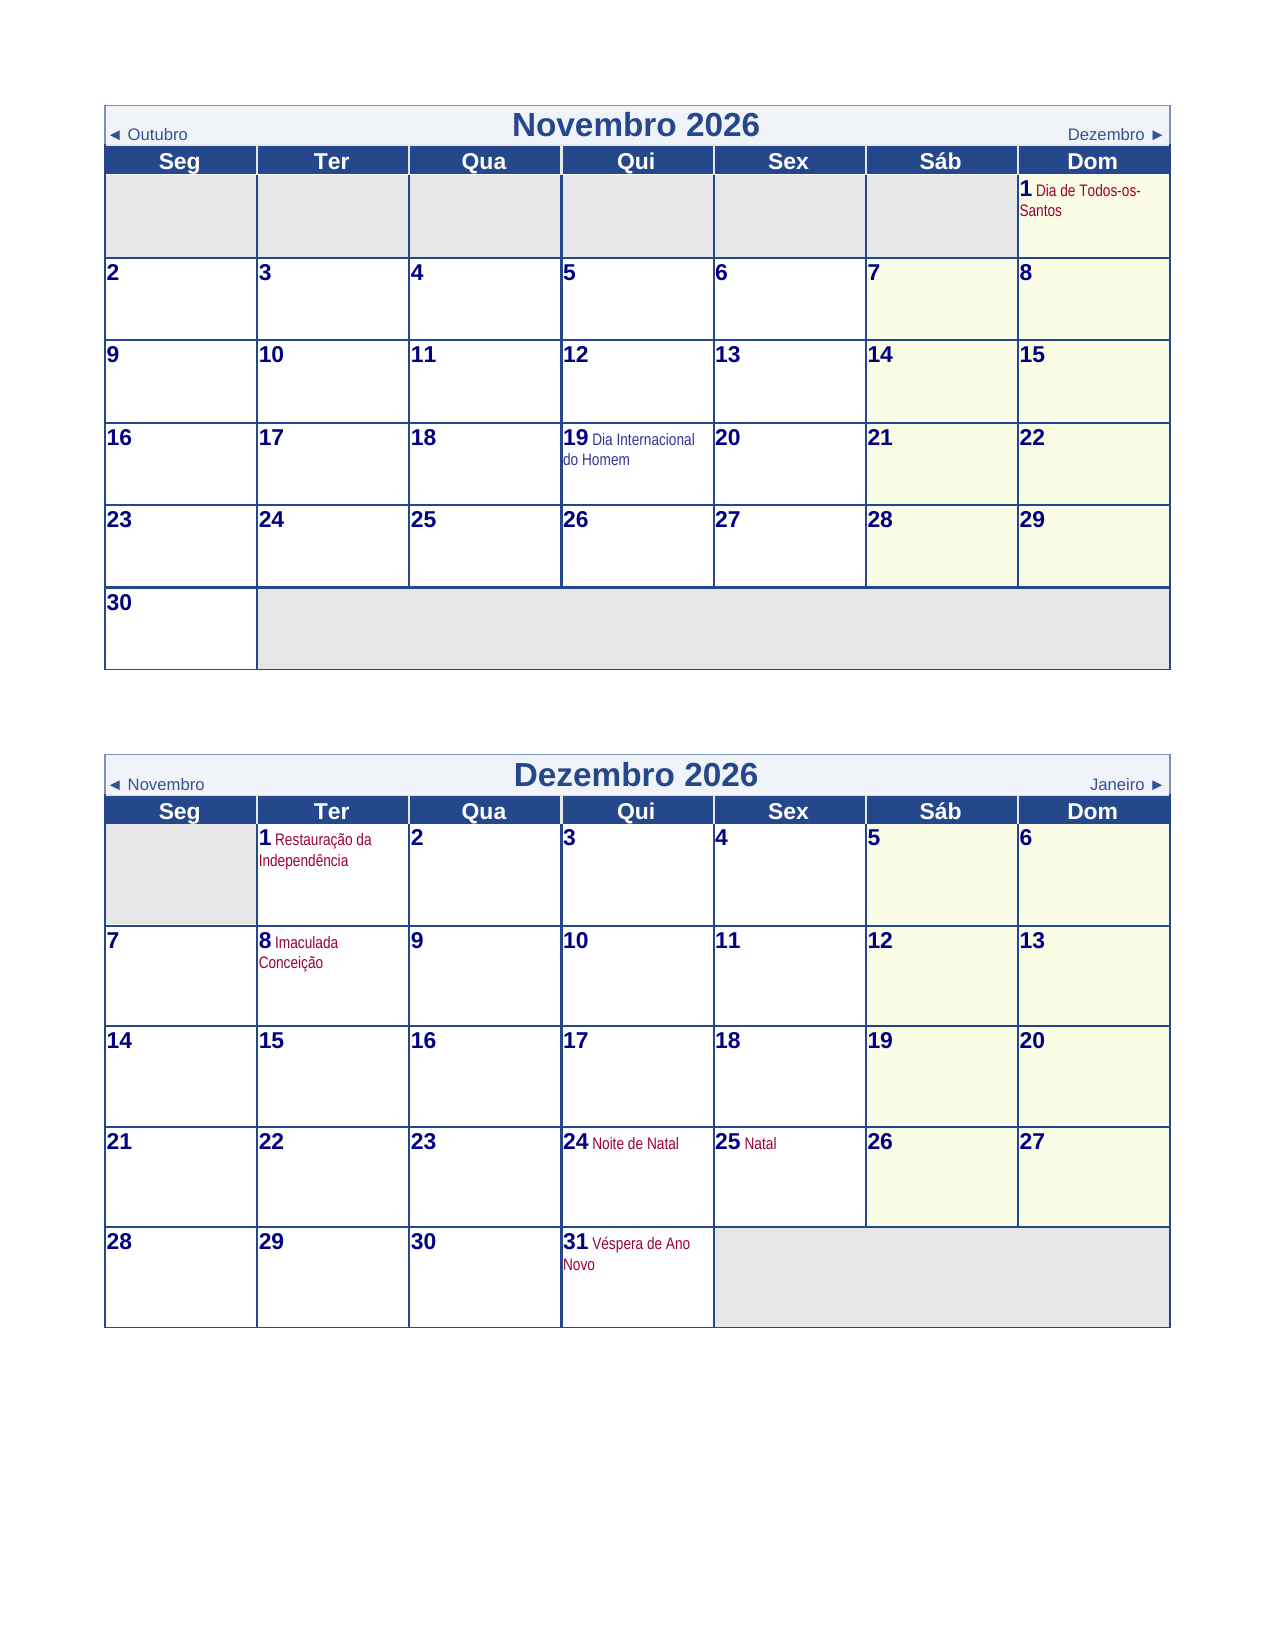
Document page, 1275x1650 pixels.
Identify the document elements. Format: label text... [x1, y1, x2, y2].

table_cell 30 [410, 1228, 560, 1327]
table_cell 19 Dia Internacional do Homem [563, 424, 713, 504]
table_cell 16 [410, 1027, 560, 1126]
table_cell 22 [1019, 424, 1169, 504]
table_cell 27 [1019, 1128, 1169, 1226]
table_cell 1 Restauração da Independência [258, 824, 408, 924]
table_cell 12 [867, 927, 1017, 1025]
table_cell [258, 175, 408, 257]
table_cell Qua [410, 146, 560, 174]
table_cell 24 Noite de Natal [563, 1128, 713, 1226]
table_cell 14 [106, 1027, 256, 1126]
table_cell Qui [563, 146, 713, 174]
table_cell 24 [258, 506, 408, 586]
table_cell [258, 589, 1169, 669]
table_cell 5 [867, 824, 1017, 924]
table_cell 22 [258, 1128, 408, 1226]
table_cell 11 [410, 341, 560, 422]
table_cell 18 [410, 424, 560, 504]
table_header Janeiro ► [1018, 755, 1169, 793]
table_cell 19 [867, 1027, 1017, 1126]
table_cell 4 [715, 824, 865, 924]
table_cell Sáb [867, 796, 1017, 824]
table_cell 17 [563, 1027, 713, 1126]
table_cell [715, 175, 865, 257]
table_cell 5 [563, 259, 713, 339]
table_cell 15 [1019, 341, 1169, 422]
table_cell 23 [106, 506, 256, 586]
table_cell [867, 175, 1017, 257]
table_cell Dom [1019, 146, 1169, 174]
table_cell Sáb [867, 146, 1017, 174]
table_cell [563, 175, 713, 257]
table_cell 6 [715, 259, 865, 339]
table_cell 29 [1019, 506, 1169, 586]
table_header Dezembro ► [1018, 106, 1169, 144]
table_cell 20 [1019, 1027, 1169, 1126]
table_cell Qua [410, 796, 560, 824]
table_cell 25 Natal [715, 1128, 865, 1226]
table_cell Seg [106, 146, 256, 174]
table_cell 17 [258, 424, 408, 504]
table_cell 3 [258, 259, 408, 339]
table_cell 7 [106, 927, 256, 1025]
table_cell 16 [106, 424, 256, 504]
table_cell 8 [1019, 259, 1169, 339]
table_cell 26 [867, 1128, 1017, 1226]
table_cell Sex [715, 796, 865, 824]
table_header ◄ Outubro [106, 106, 257, 144]
table_cell 31 Véspera de Ano Novo [563, 1228, 713, 1327]
table_cell Sex [715, 146, 865, 174]
table_cell 9 [410, 927, 560, 1025]
table_cell Seg [106, 796, 256, 824]
table_cell 21 [106, 1128, 256, 1226]
table_cell 14 [867, 341, 1017, 422]
table_header Dezembro 2026 [257, 755, 1018, 793]
table_cell 15 [258, 1027, 408, 1126]
table_cell 1 Dia de Todos-os-Santos [1019, 175, 1169, 257]
table_cell 30 [106, 589, 256, 669]
table_cell 2 [106, 259, 256, 339]
table_cell 27 [715, 506, 865, 586]
table_cell 7 [867, 259, 1017, 339]
table_cell 28 [106, 1228, 256, 1327]
table_cell 9 [106, 341, 256, 422]
table_cell 29 [258, 1228, 408, 1327]
table_cell 2 [410, 824, 560, 924]
table_cell Qui [563, 796, 713, 824]
table_cell [106, 824, 256, 924]
table_cell 12 [563, 341, 713, 422]
table_cell 18 [715, 1027, 865, 1126]
table_cell [410, 175, 560, 257]
table_cell 6 [1019, 824, 1169, 924]
table_cell 13 [715, 341, 865, 422]
table_cell 13 [1019, 927, 1169, 1025]
table_cell 10 [258, 341, 408, 422]
table_cell Ter [258, 146, 408, 174]
table_cell 10 [563, 927, 713, 1025]
table_cell 21 [867, 424, 1017, 504]
table_header Novembro 2026 [257, 106, 1018, 144]
table_cell [715, 1228, 1169, 1327]
table_cell 28 [867, 506, 1017, 586]
table_cell 23 [410, 1128, 560, 1226]
table_cell 4 [410, 259, 560, 339]
table_cell 3 [563, 824, 713, 924]
table_cell Dom [1019, 796, 1169, 824]
table_header ◄ Novembro [106, 755, 257, 793]
table_cell Ter [258, 796, 408, 824]
table_cell 20 [715, 424, 865, 504]
table_cell 26 [563, 506, 713, 586]
table_cell [106, 175, 256, 257]
table_cell 11 [715, 927, 865, 1025]
table_cell 25 [410, 506, 560, 586]
table_cell 8 Imaculada Conceição [258, 927, 408, 1025]
